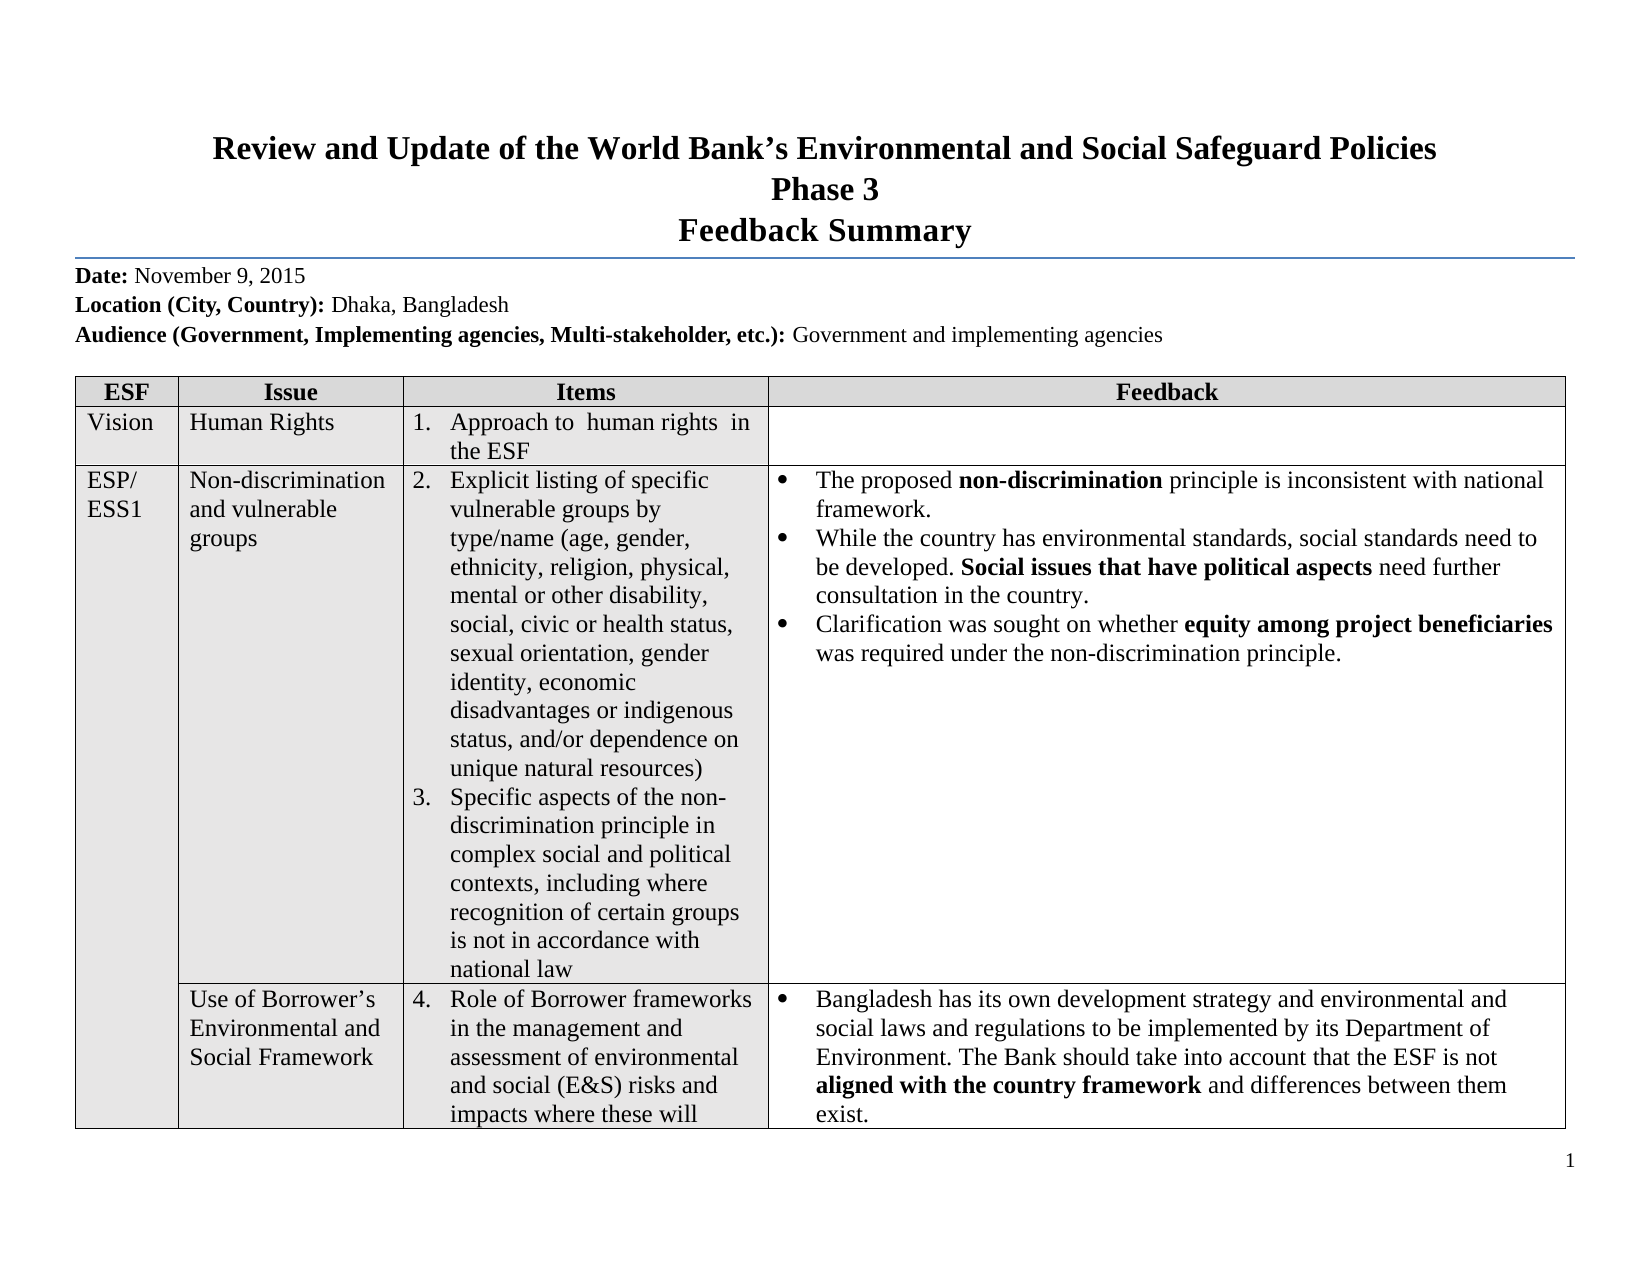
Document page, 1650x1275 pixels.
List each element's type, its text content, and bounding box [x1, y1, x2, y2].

table_cell Explicit listing of specific vulnerable groups by type/name (age, gender, ethnicity, religion, physical, mental or other disability, social, civic or health status, sexual orientation, gender identity, economic disadvantages or indigenous status, and/or dependence on unique natural resources) Specific aspects of the non-discrimination principle in complex social and political contexts, including where recognition of certain groups is not in accordance with national law [404, 466, 768, 983]
table_cell [769, 407, 1565, 464]
text Phase 3 [75, 169, 1575, 208]
table_cell The proposed non-discrimination principle is inconsistent with national framework. While the country has environmental standards, social standards need to be developed. Social issues that have political aspects need further consultation in the country. Clarification was sought on whether equity among project beneficiaries was required under the non-discrimination principle. [769, 466, 1565, 983]
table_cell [404, 984, 768, 1128]
title Feedback Summary [75, 211, 1575, 257]
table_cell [179, 984, 403, 1128]
text Location (City, Country): Dhaka, Bangladesh [75, 289, 1576, 318]
table_cell Approach to human rights in the ESF [404, 407, 768, 464]
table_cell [769, 984, 1565, 1128]
table_cell ESP/ ESS1 [76, 466, 178, 1128]
table_header Issue [179, 377, 403, 406]
table_cell Non-discrimination and vulnerable groups [179, 466, 403, 983]
table_header Feedback [769, 377, 1565, 406]
table_header Items [404, 377, 768, 406]
text Date: November 9, 2015 [75, 259, 1576, 289]
table_cell Human Rights [179, 407, 403, 464]
table_cell Vision [76, 407, 178, 464]
table_header ESF [76, 377, 178, 406]
text Review and Update of the World Bank’s Environmental and Social Safeguard Policies [75, 128, 1575, 166]
text Audience (Government, Implementing agencies, Multi-stakeholder, etc.): Government and implementing agencies [75, 318, 1576, 347]
